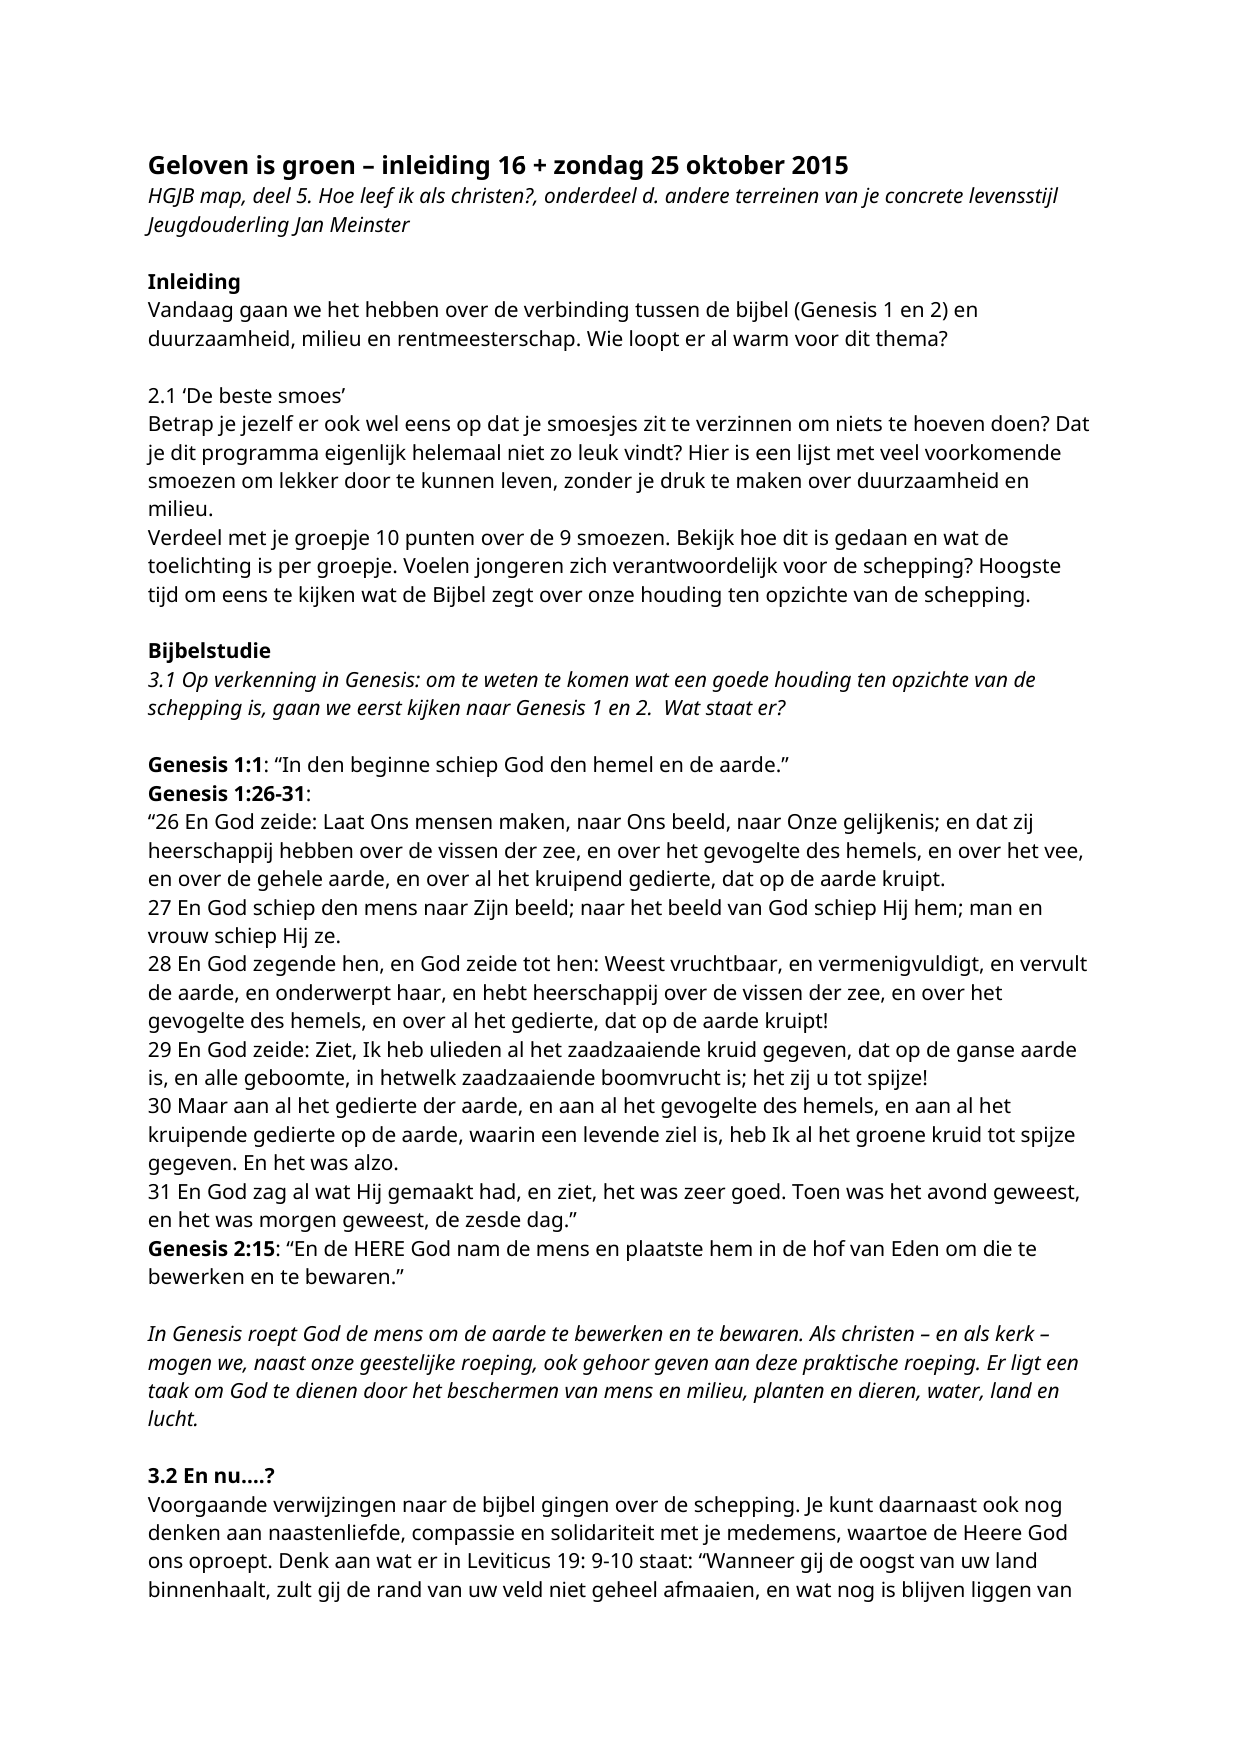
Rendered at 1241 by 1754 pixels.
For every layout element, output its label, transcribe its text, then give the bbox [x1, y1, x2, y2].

text Betrap je jezelf er ook wel eens op dat je smoesjes zit te verzinnen om niets te hoeven doen? Dat je dit programma eigenlijk helemaal niet zo leuk vindt? Hier is een lijst met veel voorkomende smoezen om lekker door te kunnen leven, zonder je druk te maken over duurzaamheid en milieu. [148, 409, 1093, 523]
text 2.1 ‘De beste smoes’ [148, 381, 1093, 409]
text Genesis 1:26-31: [148, 779, 1093, 807]
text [148, 1490, 1093, 1603]
text In Genesis roept God de mens om de aarde te bewerken en te bewaren. Als christen – en als kerk – mogen we, naast onze geestelijke roeping, ook gehoor geven aan deze praktische roeping. Er ligt een taak om God te dienen door het beschermen van mens en milieu, planten en dieren, water, land en lucht. [148, 1319, 1093, 1433]
text Geloven is groen – inleiding 16 + zondag 25 oktober 2015 [148, 148, 1093, 182]
text 3.1 Op verkenning in Genesis: om te weten te komen wat een goede houding ten opzichte van de schepping is, gaan we eerst kijken naar Genesis 1 en 2. Wat staat er? [148, 665, 1093, 722]
text Genesis 2:15: “En de HERE God nam de mens en plaatste hem in de hof van Eden om die te bewerken en te bewaren.” [148, 1234, 1093, 1291]
text Jeugdouderling Jan Meinster [148, 210, 1093, 238]
text 30 Maar aan al het gedierte der aarde, en aan al het gevogelte des hemels, en aan al het kruipende gedierte op de aarde, waarin een levende ziel is, heb Ik al het groene kruid tot spijze gegeven. En het was alzo. [148, 1092, 1093, 1177]
text HGJB map, deel 5. Hoe leef ik als christen?, onderdeel d. andere terreinen van je concrete levensstijl [148, 182, 1093, 210]
text 31 En God zag al wat Hij gemaakt had, en ziet, het was zeer goed. Toen was het avond geweest, en het was morgen geweest, de zesde dag.” [148, 1177, 1093, 1234]
text Bijbelstudie [148, 637, 1093, 665]
text 29 En God zeide: Ziet, Ik heb ulieden al het zaadzaaiende kruid gegeven, dat op de ganse aarde is, en alle geboomte, in hetwelk zaadzaaiende boomvrucht is; het zij u tot spijze! [148, 1035, 1093, 1092]
text Genesis 1:1: “In den beginne schiep God den hemel en de aarde.” [148, 750, 1093, 779]
text Vandaag gaan we het hebben over de verbinding tussen de bijbel (Genesis 1 en 2) en duurzaamheid, milieu en rentmeesterschap. Wie loopt er al warm voor dit thema? [148, 295, 1093, 352]
text Verdeel met je groepje 10 punten over de 9 smoezen. Bekijk hoe dit is gedaan en wat de toelichting is per groepje. Voelen jongeren zich verantwoordelijk voor de schepping? Hoogste tijd om eens te kijken wat de Bijbel zegt over onze houding ten opzichte van de schepping. [148, 523, 1093, 608]
text 28 En God zegende hen, en God zeide tot hen: Weest vruchtbaar, en vermenigvuldigt, en vervult de aarde, en onderwerpt haar, en hebt heerschappij over de vissen der zee, en over het gevogelte des hemels, en over al het gedierte, dat op de aarde kruipt! [148, 949, 1093, 1035]
text 3.2 En nu….? [148, 1461, 1093, 1490]
text 27 En God schiep den mens naar Zijn beeld; naar het beeld van God schiep Hij hem; man en vrouw schiep Hij ze. [148, 893, 1093, 949]
text Inleiding [148, 267, 1093, 295]
text “26 En God zeide: Laat Ons mensen maken, naar Ons beeld, naar Onze gelijkenis; en dat zij heerschappij hebben over de vissen der zee, en over het gevogelte des hemels, en over het vee, en over de gehele aarde, en over al het kruipend gedierte, dat op de aarde kruipt. [148, 807, 1093, 893]
